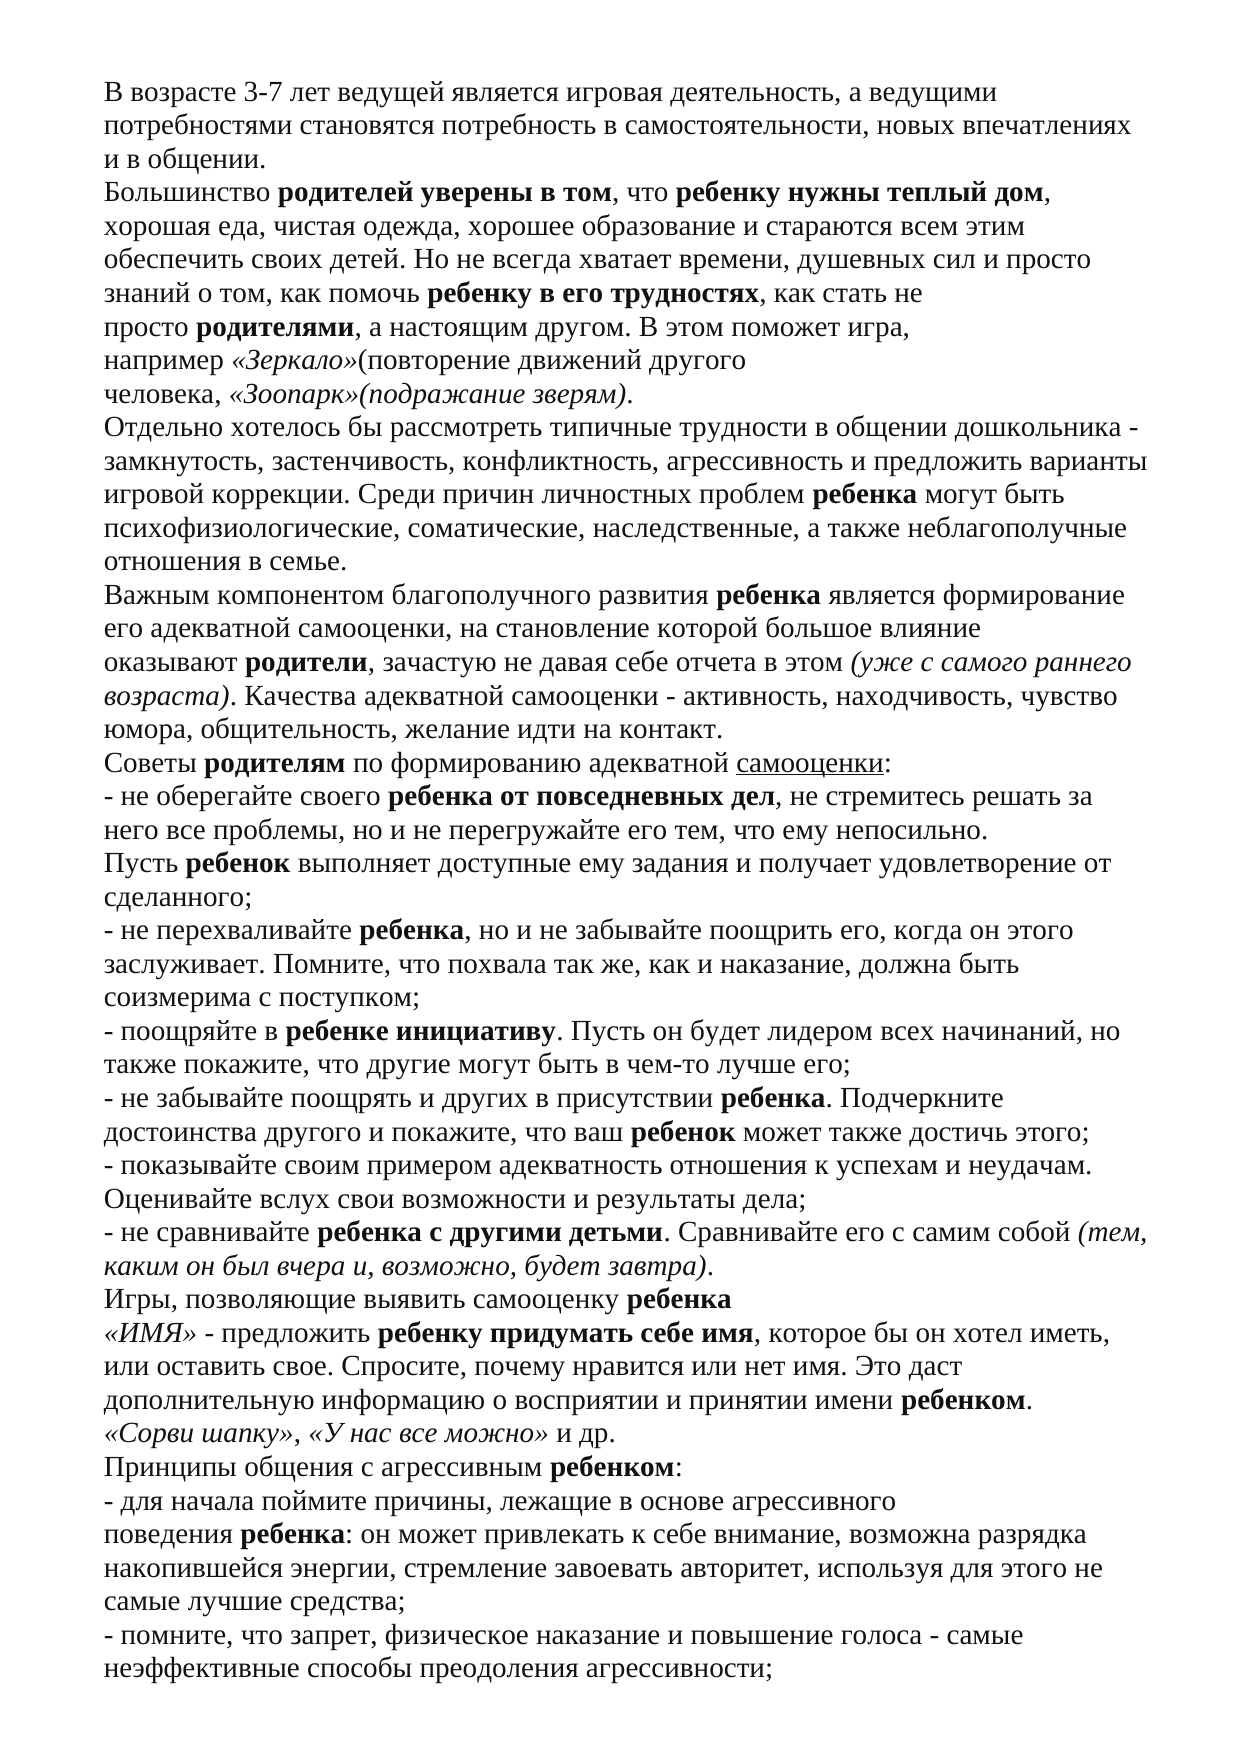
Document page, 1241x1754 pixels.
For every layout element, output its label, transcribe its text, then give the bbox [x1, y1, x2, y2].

text Принципы общения с агрессивным ребенком: [103, 1449, 1152, 1483]
text Важным компонентом благополучного развития ребенка является формирование его адекватной самооценки, на становление которой большое влияние оказывают родители, зачастую не давая себе отчета в этом (уже с самого раннего возраста). Качества адекватной самооценки - активность, находчивость, чувство юмора, общительность, желание идти на контакт. [103, 577, 1152, 745]
text - не перехваливайте ребенка, но и не забывайте поощрить его, когда он этого заслуживает. Помните, что похвала так же, как и наказание, должна быть соизмерима с поступком; [103, 912, 1152, 1013]
text - показывайте своим примером адекватность отношения к успехам и неудачам. Оценивайте вслух свои возможности и результаты дела; [103, 1147, 1152, 1214]
text В возрасте 3-7 лет ведущей является игровая деятельность, а ведущими потребностями становятся потребность в самостоятельности, новых впечатлениях и в общении. [103, 74, 1152, 174]
text Советы родителям по формированию адекватной самооценки: [103, 745, 1152, 778]
text - помните, что запрет, физическое наказание и повышение голоса - самые неэффективные способы преодоления агрессивности; [103, 1617, 1152, 1684]
text «ИМЯ» - предложить ребенку придумать себе имя, которое бы он хотел иметь, или оставить свое. Спросите, почему нравится или нет имя. Это даст дополнительную информацию о восприятии и принятии имени ребенком. [103, 1315, 1152, 1416]
text - для начала поймите причины, лежащие в основе агрессивного поведения ребенка: он может привлекать к себе внимание, возможна разрядка накопившейся энергии, стремление завоевать авторитет, используя для этого не самые лучшие средства; [103, 1483, 1152, 1617]
text «Сорви шапку», «У нас все можно» и др. [103, 1416, 1152, 1449]
text Отдельно хотелось бы рассмотреть типичные трудности в общении дошкольника - замкнутость, застенчивость, конфликтность, агрессивность и предложить варианты игровой коррекции. Среди причин личностных проблем ребенка могут быть психофизиологические, соматические, наследственные, а также неблагополучные отношения в семье. [103, 409, 1152, 577]
text - не сравнивайте ребенка с другими детьми. Сравнивайте его с самим собой (тем, каким он был вчера и, возможно, будет завтра). [103, 1214, 1152, 1281]
text - не забывайте поощрять и других в присутствии ребенка. Подчеркните достоинства другого и покажите, что ваш ребенок может также достичь этого; [103, 1080, 1152, 1147]
text - поощряйте в ребенке инициативу. Пусть он будет лидером всех начинаний, но также покажите, что другие могут быть в чем-то лучше его; [103, 1013, 1152, 1080]
text Большинство родителей уверены в том, что ребенку нужны теплый дом, хорошая еда, чистая одежда, хорошее образование и стараются всем этим обеспечить своих детей. Но не всегда хватает времени, душевных сил и просто знаний о том, как помочь ребенку в его трудностях, как стать не просто родителями, а настоящим другом. В этом поможет игра, например «Зеркало»(повторение движений другого человека, «Зоопарк»(подражание зверям). [103, 174, 1152, 409]
text Игры, позволяющие выявить самооценку ребенка [103, 1281, 1152, 1315]
text - не оберегайте своего ребенка от повседневных дел, не стремитесь решать за него все проблемы, но и не перегружайте его тем, что ему непосильно. Пусть ребенок выполняет доступные ему задания и получает удовлетворение от сделанного; [103, 778, 1152, 912]
